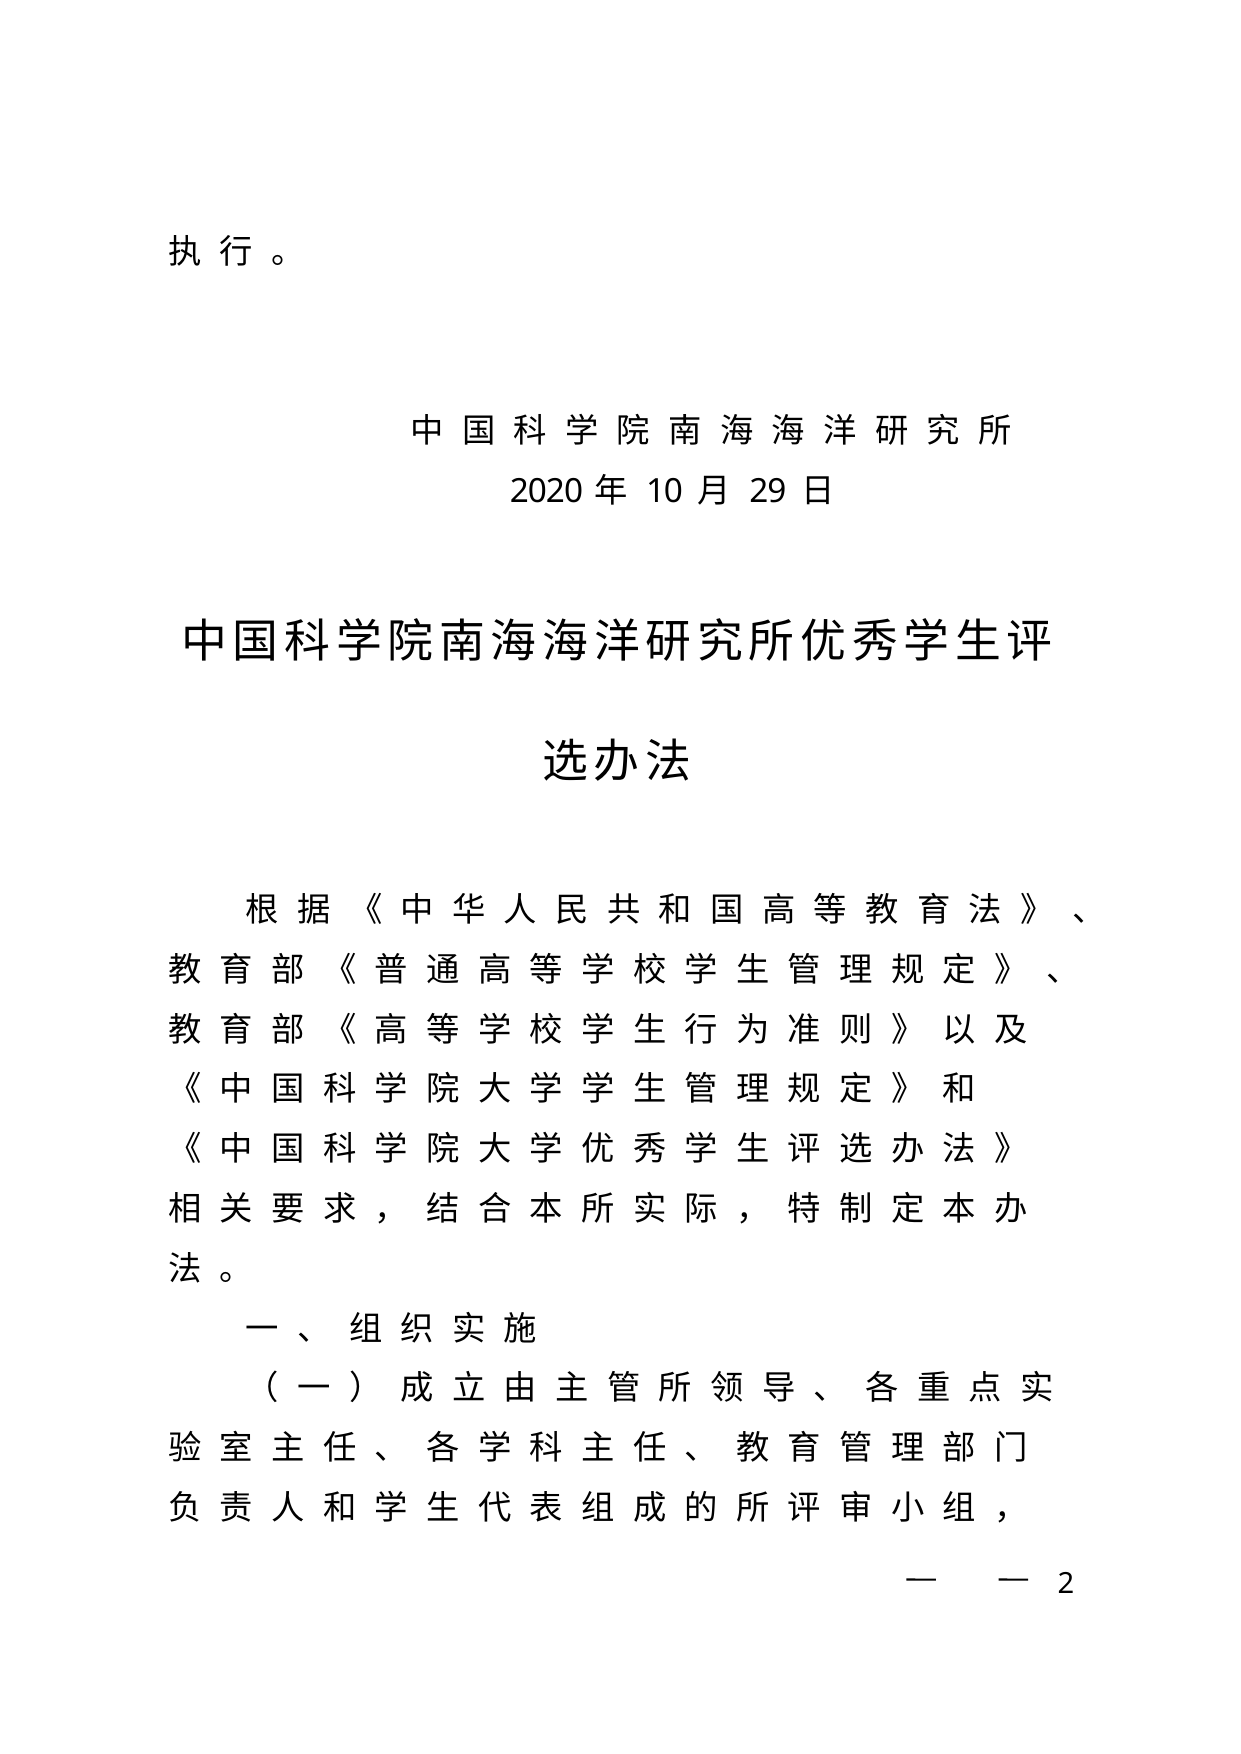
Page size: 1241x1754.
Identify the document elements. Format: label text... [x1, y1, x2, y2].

text 一、组织实施 [168, 1296, 1072, 1355]
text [168, 1355, 1072, 1535]
text 根据《中华人民共和国高等教育法》、教育部《普通高等学校学生管理规定》、教育部《高等学校学生行为准则》以及《中国科学院大学学生管理规定》和《中国科学院大学优秀学生评选办法》相关要求，结合本所实际，特制定本办法。 [168, 877, 1072, 1296]
text 中国科学院南海海洋研究所 [168, 399, 1067, 458]
text 2020年10月29日 [168, 458, 944, 518]
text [168, 219, 1072, 279]
text 中国科学院南海海洋研究所优秀学生评选办法 [168, 578, 1072, 817]
